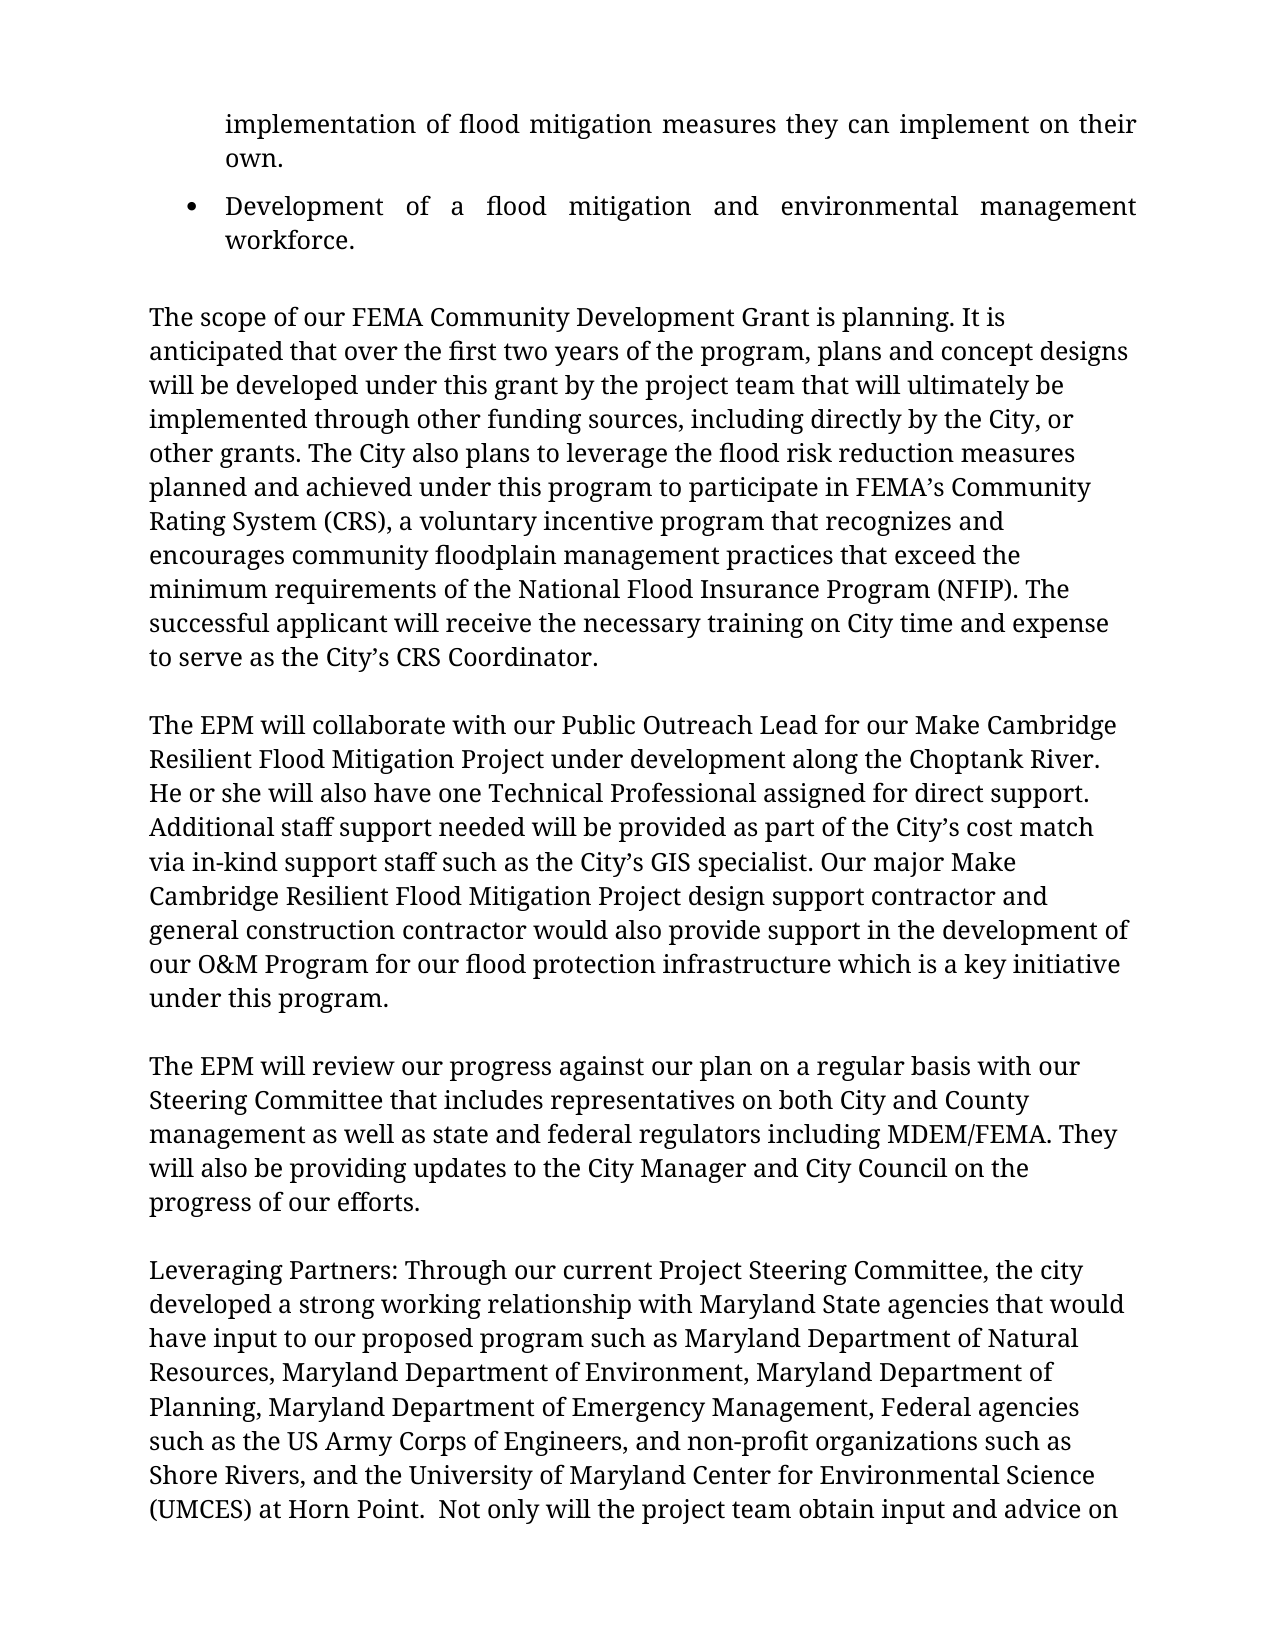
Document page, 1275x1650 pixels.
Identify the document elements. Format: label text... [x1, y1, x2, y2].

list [187, 106, 1137, 174]
text The EPM will review our progress against our plan on a regular basis with our Steering Committee that includes representatives on both City and County management as well as state and federal regulators including MDEM/FEMA. They will also be providing updates to the City Manager and City Council on the progress of our efforts. [149, 1048, 1137, 1219]
text The EPM will collaborate with our Public Outreach Lead for our Make Cambridge Resilient Flood Mitigation Project under development along the Choptank River. He or she will also have one Technical Professional assigned for direct support. Additional staff support needed will be provided as part of the City’s cost match via in-kind support staff such as the City’s GIS specialist. Our major Make Cambridge Resilient Flood Mitigation Project design support contractor and general construction contractor would also provide support in the development of our O&M Program for our flood protection infrastructure which is a key initiative under this program. [149, 708, 1137, 1014]
list Development of a flood mitigation and environmental management workforce. [187, 188, 1137, 257]
text The scope of our FEMA Community Development Grant is planning. It is anticipated that over the first two years of the program, plans and concept designs will be developed under this grant by the project team that will ultimately be implemented through other funding sources, including directly by the City, or other grants. The City also plans to leverage the flood risk reduction measures planned and achieved under this program to participate in FEMA’s Community Rating System (CRS), a voluntary incentive program that recognizes and encourages community floodplain management practices that exceed the minimum requirements of the National Flood Insurance Program (NFIP). The successful applicant will receive the necessary training on City time and expense to serve as the City’s CRS Coordinator. [149, 299, 1137, 674]
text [149, 1253, 1137, 1525]
